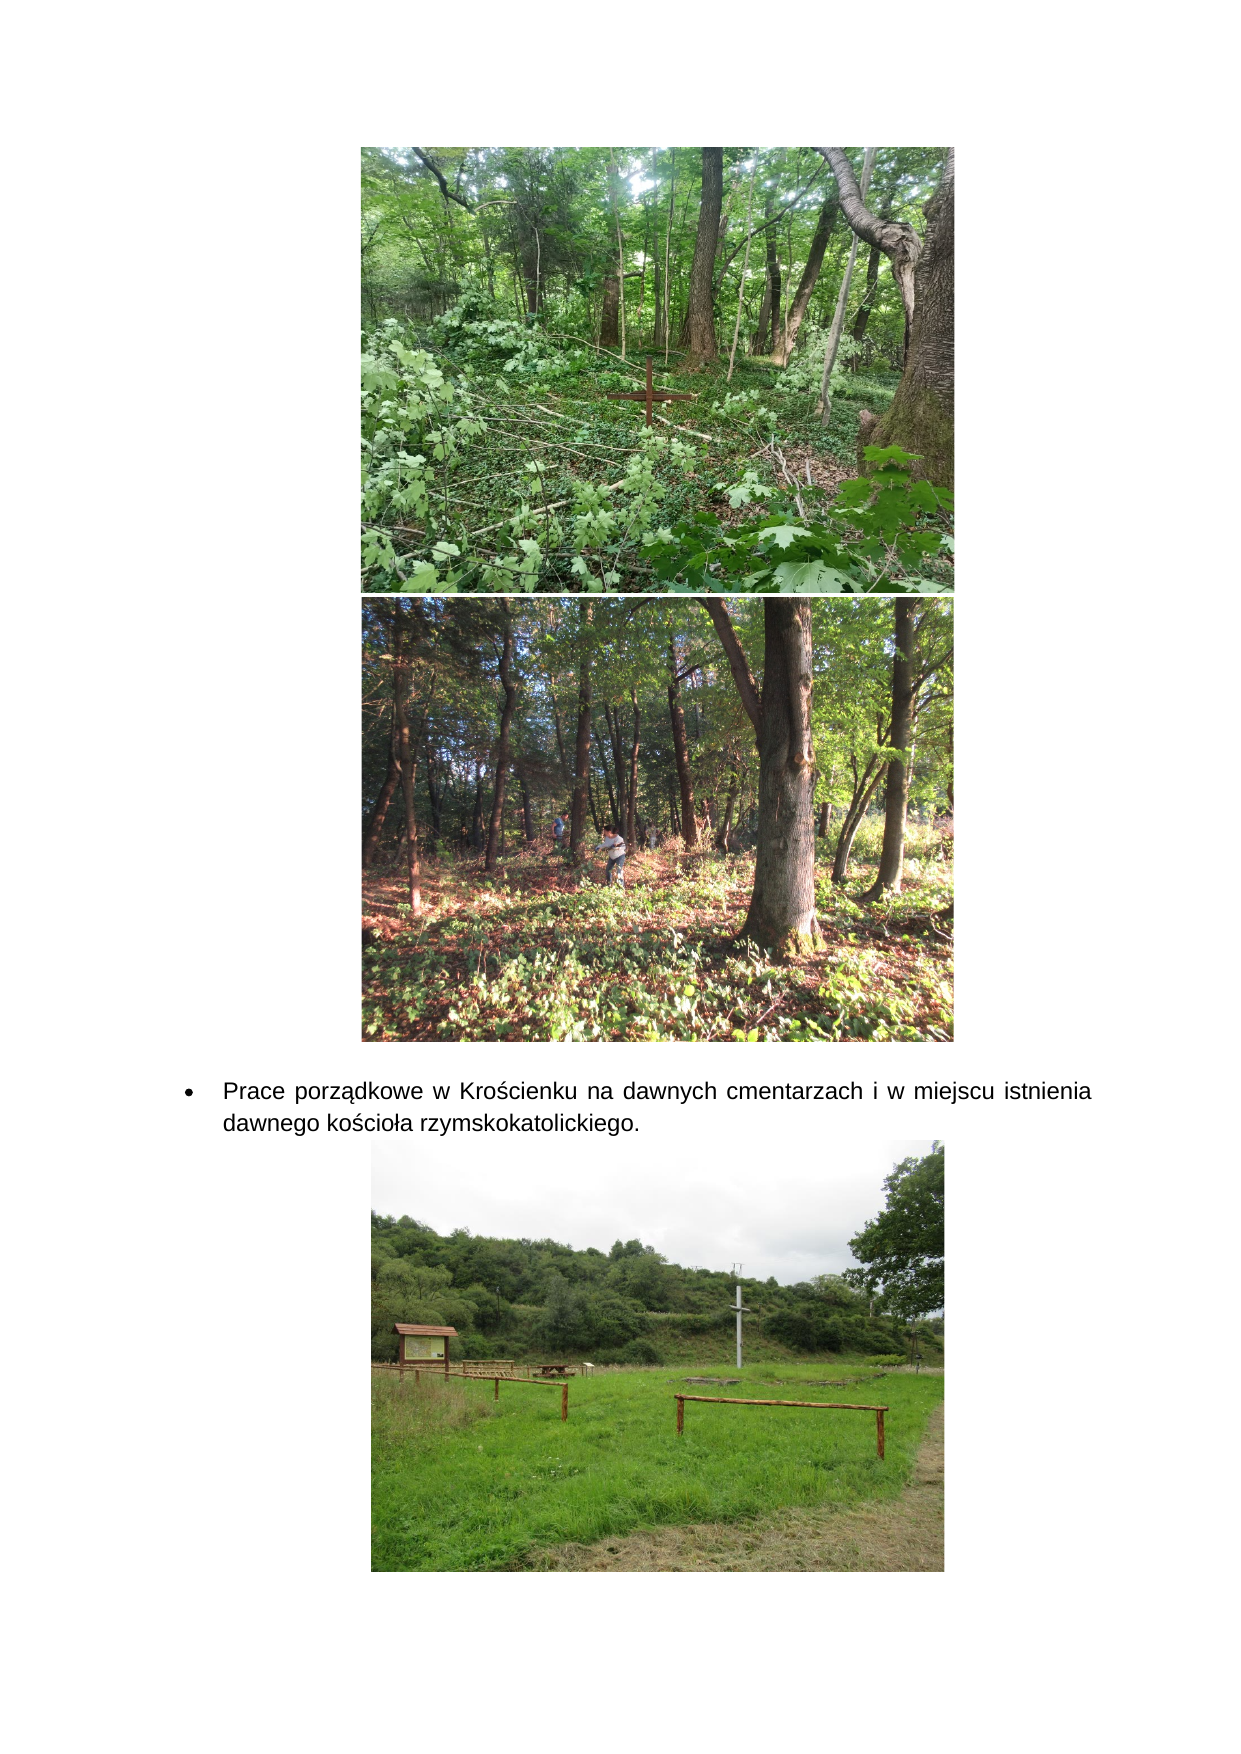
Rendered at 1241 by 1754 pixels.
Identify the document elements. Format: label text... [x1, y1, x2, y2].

picture [371, 1140, 945, 1572]
list Prace porządkowe w Krościenku na dawnych cmentarzach i w miejscu istnienia dawnego kościoła rzymskokatolickiego. [185, 1077, 1093, 1137]
picture [361, 597, 954, 1042]
picture [360, 147, 955, 593]
